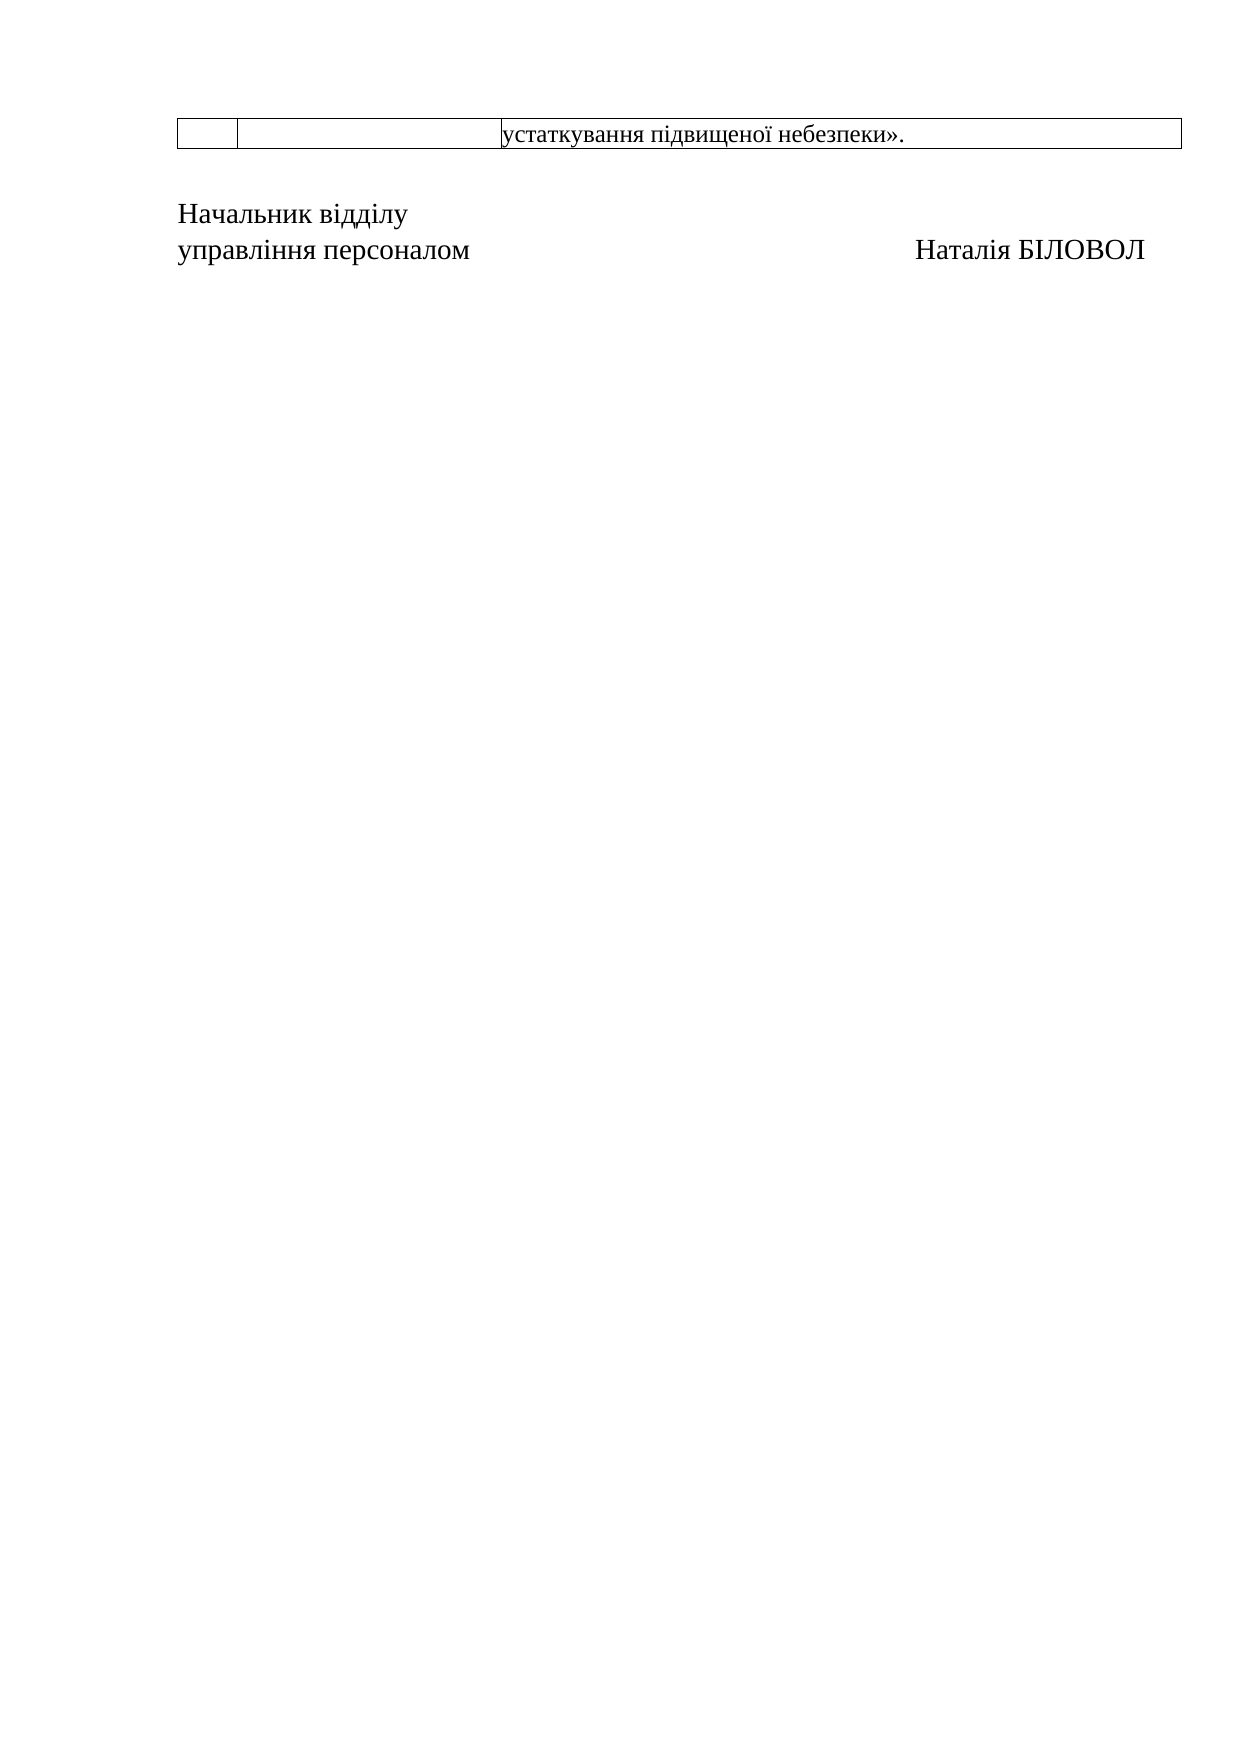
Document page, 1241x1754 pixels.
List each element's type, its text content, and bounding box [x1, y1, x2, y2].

text Начальник відділу [177, 196, 1181, 229]
text управління персоналом Наталія БІЛОВОЛ [177, 232, 1181, 266]
table_cell 2. [178, 119, 237, 148]
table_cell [502, 119, 1181, 148]
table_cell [238, 119, 501, 148]
